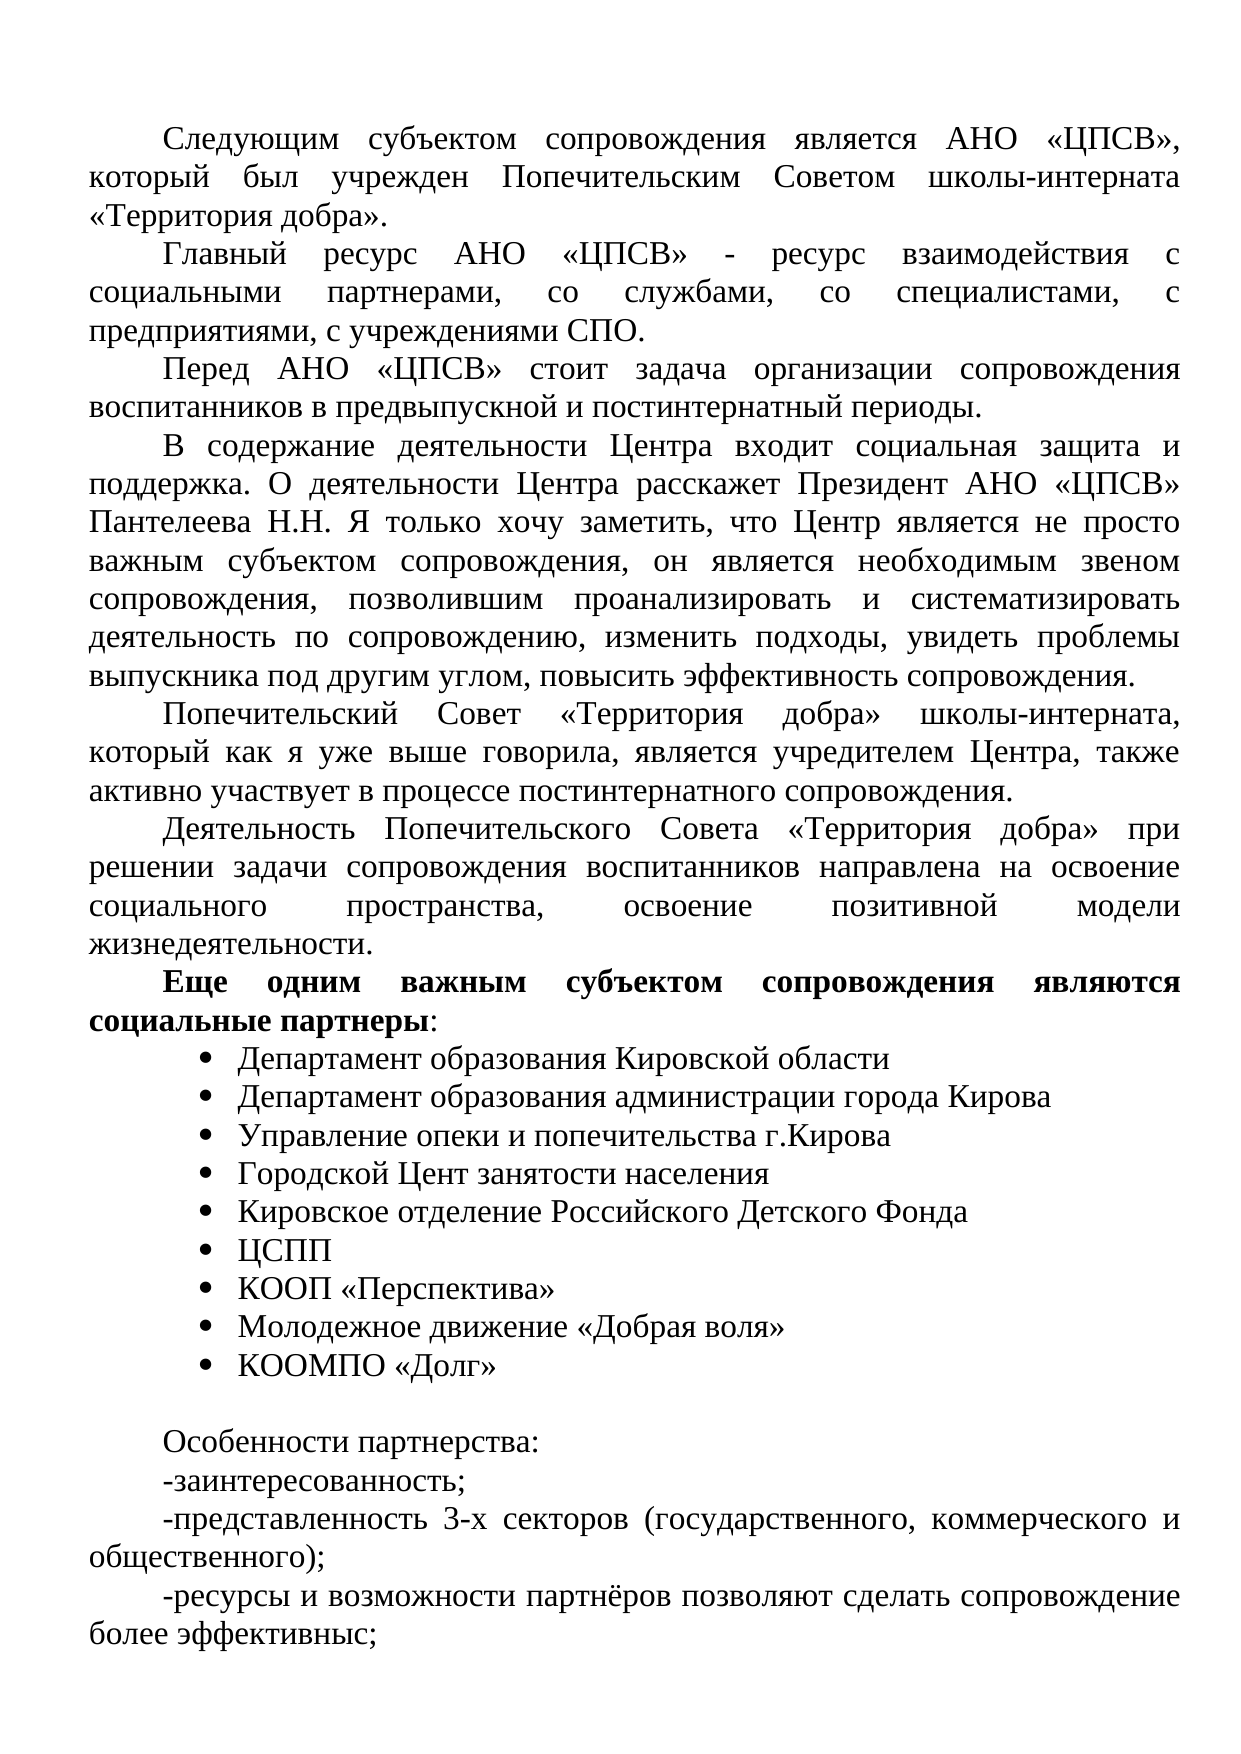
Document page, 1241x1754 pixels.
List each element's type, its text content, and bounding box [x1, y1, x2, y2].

text -представленность 3-х секторов (государственного, коммерческого и общественного); [89, 1498, 1181, 1575]
list Городской Цент занятости населения [200, 1153, 1181, 1191]
text -заинтересованность; [89, 1460, 1181, 1498]
text Следующим субъектом сопровождения является АНО «ЦПСВ», который был учрежден Попечительским Советом школы-интерната «Территория добра». [89, 118, 1181, 233]
list Кировское отделение Российского Детского Фонда [200, 1191, 1181, 1230]
list Молодежное движение «Добрая воля» [200, 1306, 1181, 1345]
list КООМПО «Долг» [200, 1345, 1181, 1383]
list Департамент образования Кировской области [200, 1038, 1181, 1076]
text Перед АНО «ЦПСВ» стоит задача организации сопровождения воспитанников в предвыпускной и постинтернатный периоды. [89, 348, 1181, 425]
text Попечительский Совет «Территория добра» школы-интерната, который как я уже выше говорила, является учредителем Центра, также активно участвует в процессе постинтернатного сопровождения. [89, 693, 1181, 808]
text Главный ресурс АНО «ЦПСВ» - ресурс взаимодействия с социальными партнерами, со службами, со специалистами, с предприятиями, с учреждениями СПО. [89, 233, 1181, 348]
text Особенности партнерства: [89, 1421, 1181, 1460]
text Деятельность Попечительского Совета «Территория добра» при решении задачи сопровождения воспитанников направлена на освоение социального пространства, освоение позитивной модели жизнедеятельности. [89, 808, 1181, 961]
list КООП «Перспектива» [200, 1268, 1181, 1306]
list Департамент образования администрации города Кирова [200, 1076, 1181, 1115]
list Управление опеки и попечительства г.Кирова [200, 1115, 1181, 1153]
list ЦСПП [200, 1230, 1181, 1268]
text В содержание деятельности Центра входит социальная защита и поддержка. О деятельности Центра расскажет Президент АНО «ЦПСВ» Пантелеева Н.Н. Я только хочу заметить, что Центр является не просто важным субъектом сопровождения, он является необходимым звеном сопровождения, позволившим проанализировать и систематизировать деятельность по сопровождению, изменить подходы, увидеть проблемы выпускника под другим углом, повысить эффективность сопровождения. [89, 425, 1181, 693]
text Еще одним важным субъектом сопровождения являются социальные партнеры: [89, 961, 1181, 1038]
text -ресурсы и возможности партнёров позволяют сделать сопровождение более эффективныс; [89, 1575, 1181, 1651]
